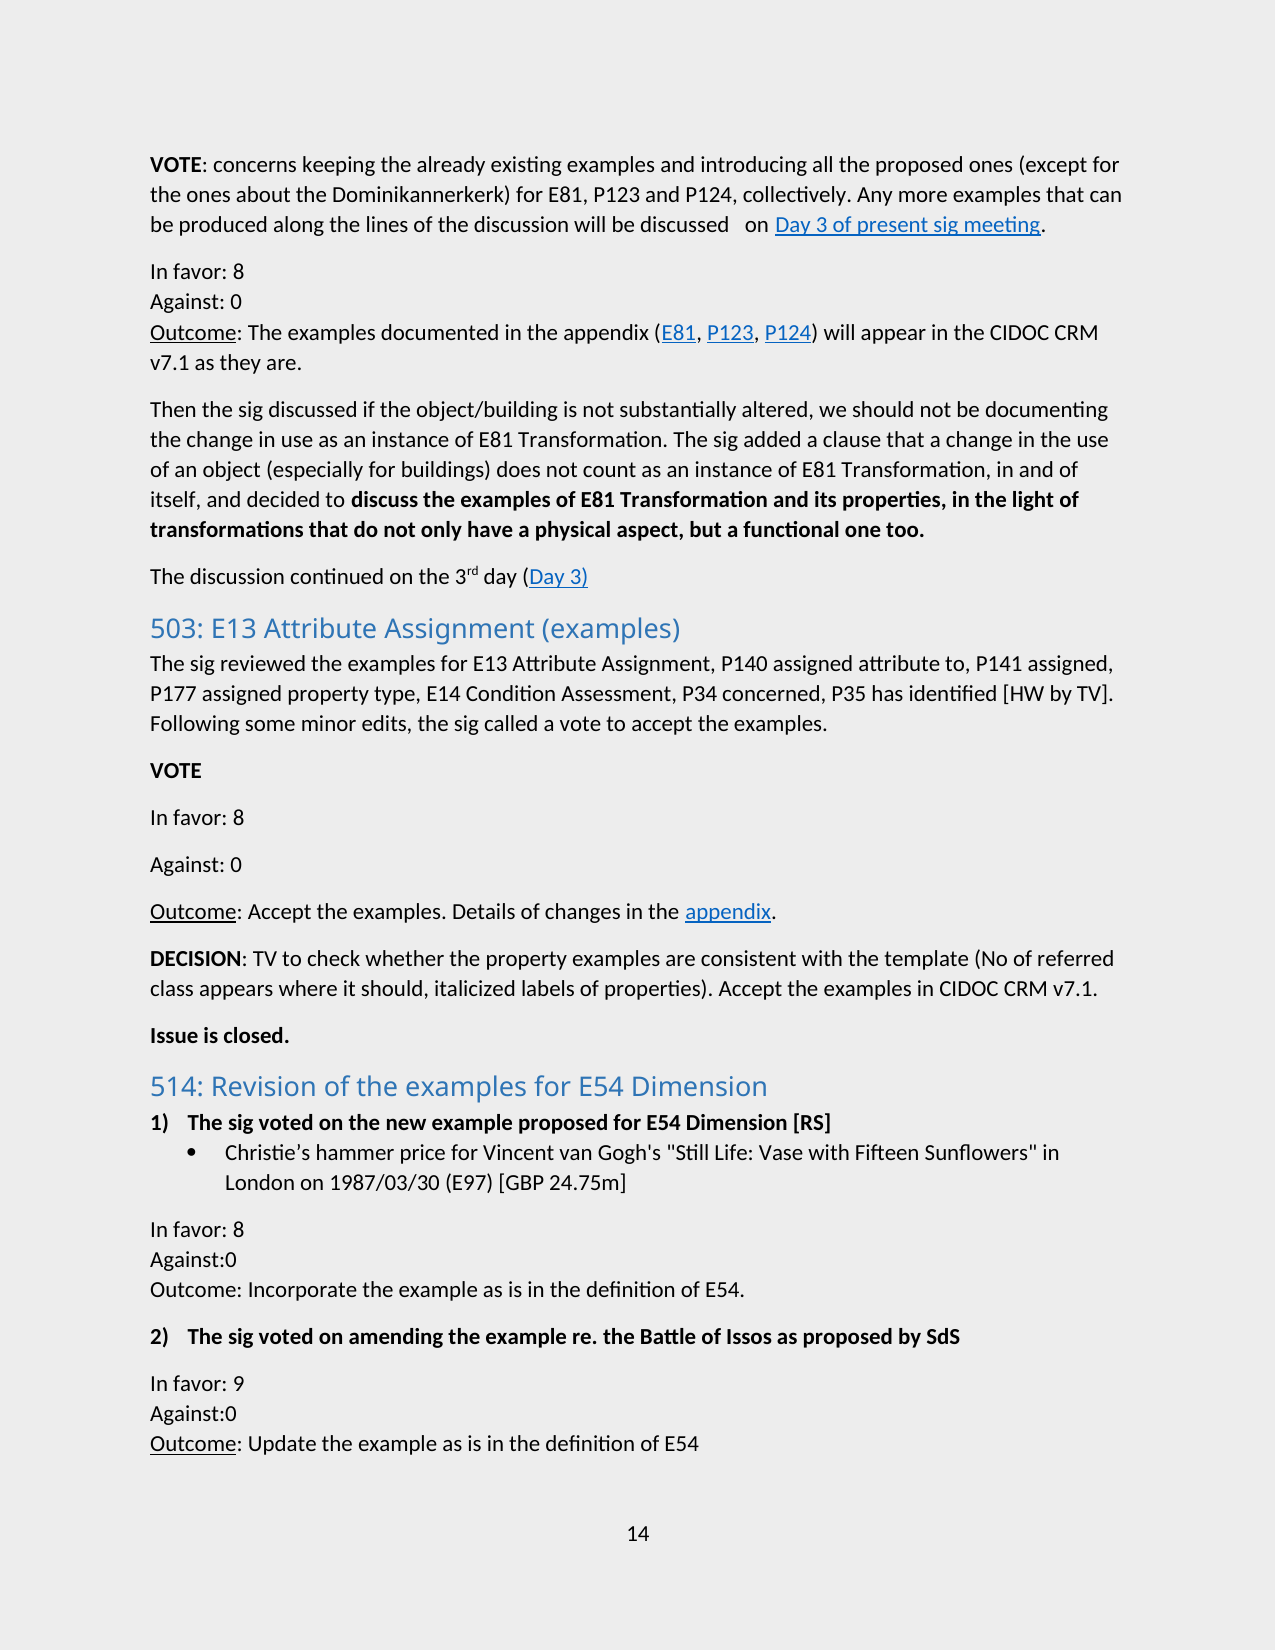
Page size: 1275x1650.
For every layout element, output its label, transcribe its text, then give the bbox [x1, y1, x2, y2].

list The sig voted on the new example proposed for E54 Dimension [RS] [150, 1108, 1125, 1136]
list The sig voted on amending the example re. the Battle of Issos as proposed by SdS [150, 1322, 1125, 1350]
text Against:0 [150, 1245, 1125, 1273]
text In favor: 8 [150, 803, 1125, 831]
text Against: 0 [150, 287, 1125, 316]
text VOTE [150, 756, 1125, 784]
text In favor: 8 [150, 1215, 1125, 1243]
text Outcome: Update the example as is in the definition of E54 [150, 1429, 1125, 1458]
text Outcome: Accept the examples. Details of changes in the appendix. [150, 897, 1125, 925]
text Outcome: Incorporate the example as is in the definition of E54. [150, 1275, 1125, 1303]
text Against: 0 [150, 850, 1125, 878]
text In favor: 9 [150, 1369, 1125, 1397]
text VOTE: concerns keeping the already existing examples and introducing all the proposed ones (except for the ones about the Dominikannerkerk) for E81, P123 and P124, collectively. Any more examples that can be produced along the lines of the discussion will be discussed on Day 3 of present sig meeting. [150, 150, 1125, 238]
text Outcome: The examples documented in the appendix (E81, P123, P124) will appear in the CIDOC CRM v7.1 as they are. [150, 318, 1125, 376]
text In favor: 8 [150, 257, 1125, 285]
text Then the sig discussed if the object/building is not substantially altered, we should not be documenting the change in use as an instance of E81 Transformation. The sig added a clause that a change in the use of an object (especially for buildings) does not count as an instance of E81 Transformation, in and of itself, and decided to discuss the examples of E81 Transformation and its properties, in the light of transformations that do not only have a physical aspect, but a functional one too. [150, 395, 1125, 544]
text DECISION: TV to check whether the property examples are consistent with the template (No of referred class appears where it should, italicized labels of properties). Accept the examples in CIDOC CRM v7.1. [150, 944, 1125, 1002]
text Issue is closed. [150, 1021, 1125, 1049]
subtitle 514: Revision of the examples for E54 Dimension [150, 1068, 1125, 1105]
text Against:0 [150, 1399, 1125, 1427]
subtitle 503: E13 Attribute Assignment (examples) [150, 609, 1125, 646]
list Christie’s hammer price for Vincent van Gogh's "Still Life: Vase with Fifteen Sunflowers" in London on 1987/03/30 (E97) [GBP 24.75m] [187, 1138, 1125, 1196]
text The sig reviewed the examples for E13 Attribute Assignment, P140 assigned attribute to, P141 assigned, P177 assigned property type, E14 Condition Assessment, P34 concerned, P35 has identified [HW by TV]. Following some minor edits, the sig called a vote to accept the examples. [150, 649, 1125, 738]
text The discussion continued on the 3rd day (Day 3) [150, 562, 1125, 591]
